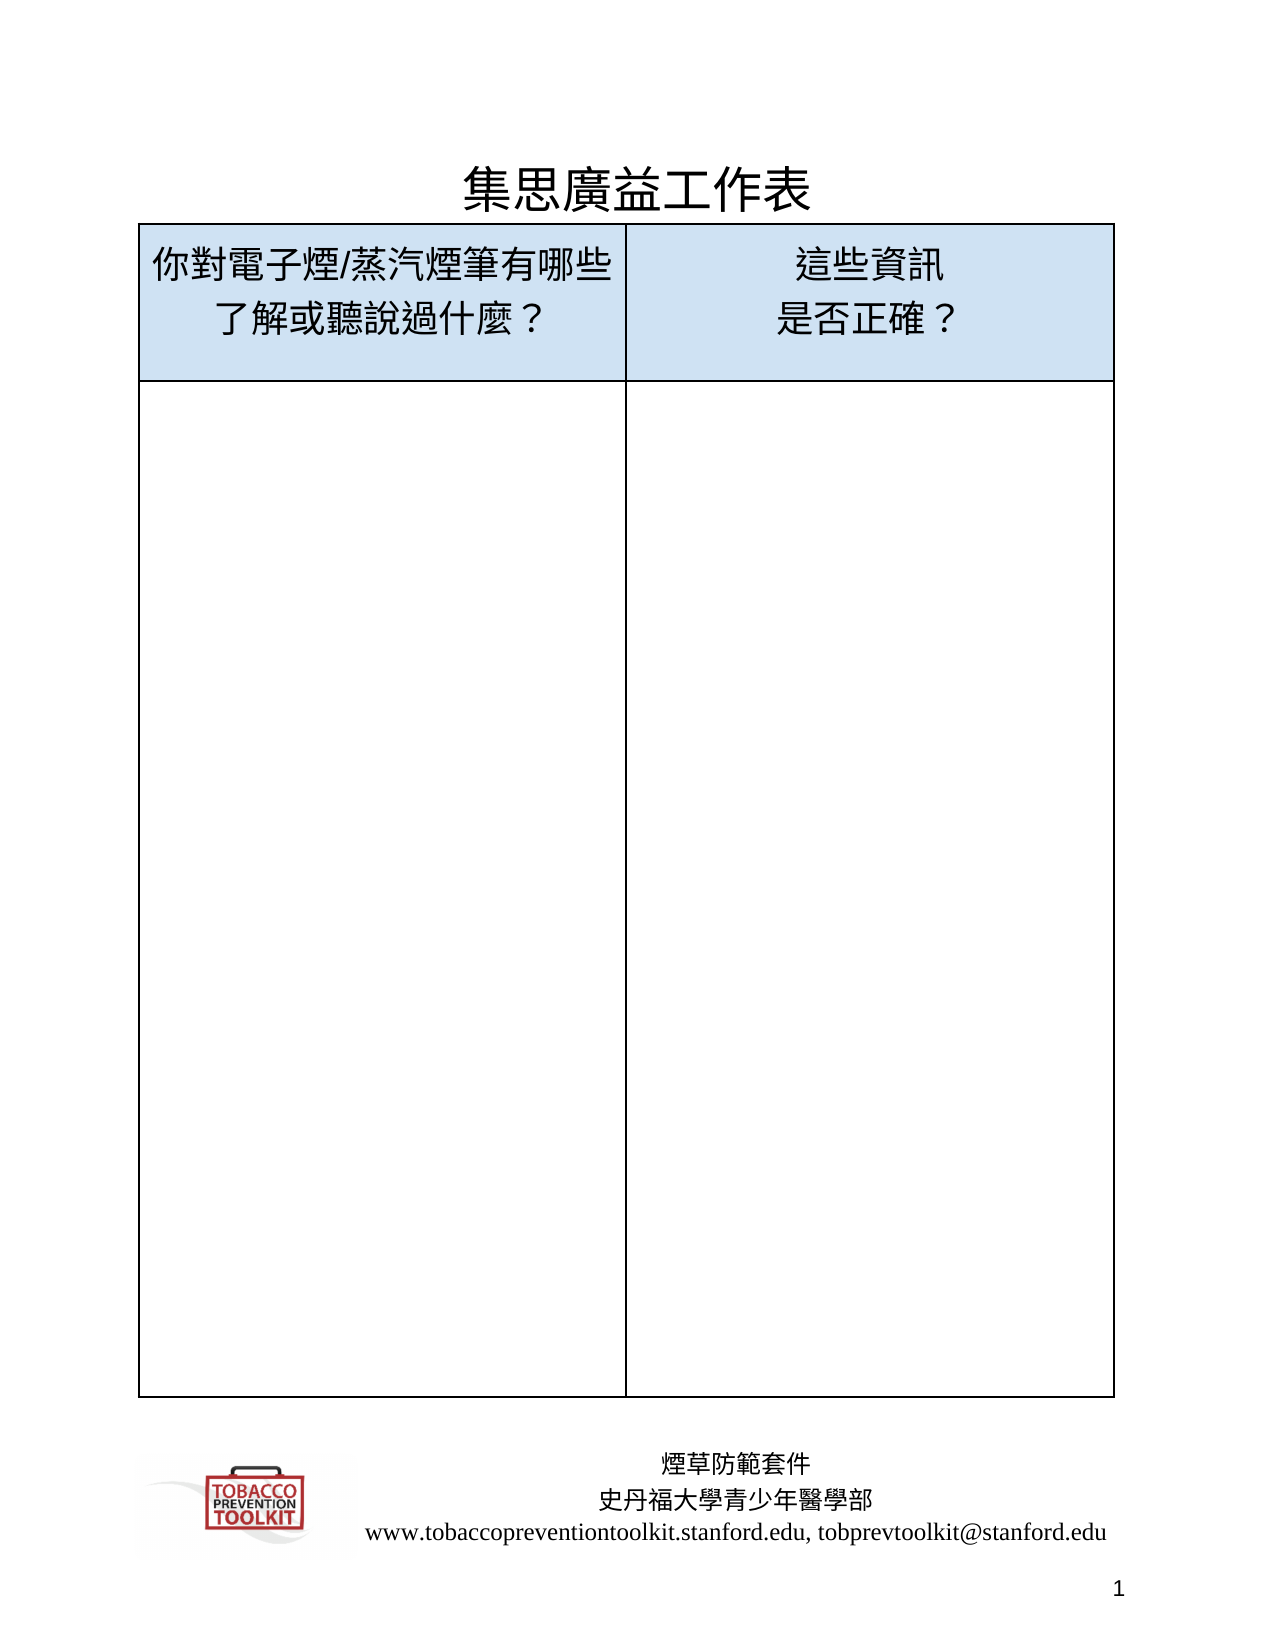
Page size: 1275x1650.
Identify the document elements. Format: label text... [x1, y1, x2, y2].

table_cell [627, 382, 1113, 1396]
table_cell [140, 382, 625, 1396]
text 集思廣益工作表 [150, 150, 1125, 222]
table_header 這些資訊 是否正確？ [627, 225, 1113, 380]
picture [150, 1469, 342, 1545]
table_header 你對電子煙/蒸汽煙筆有哪些了解或聽說過什麼？ [140, 225, 625, 380]
